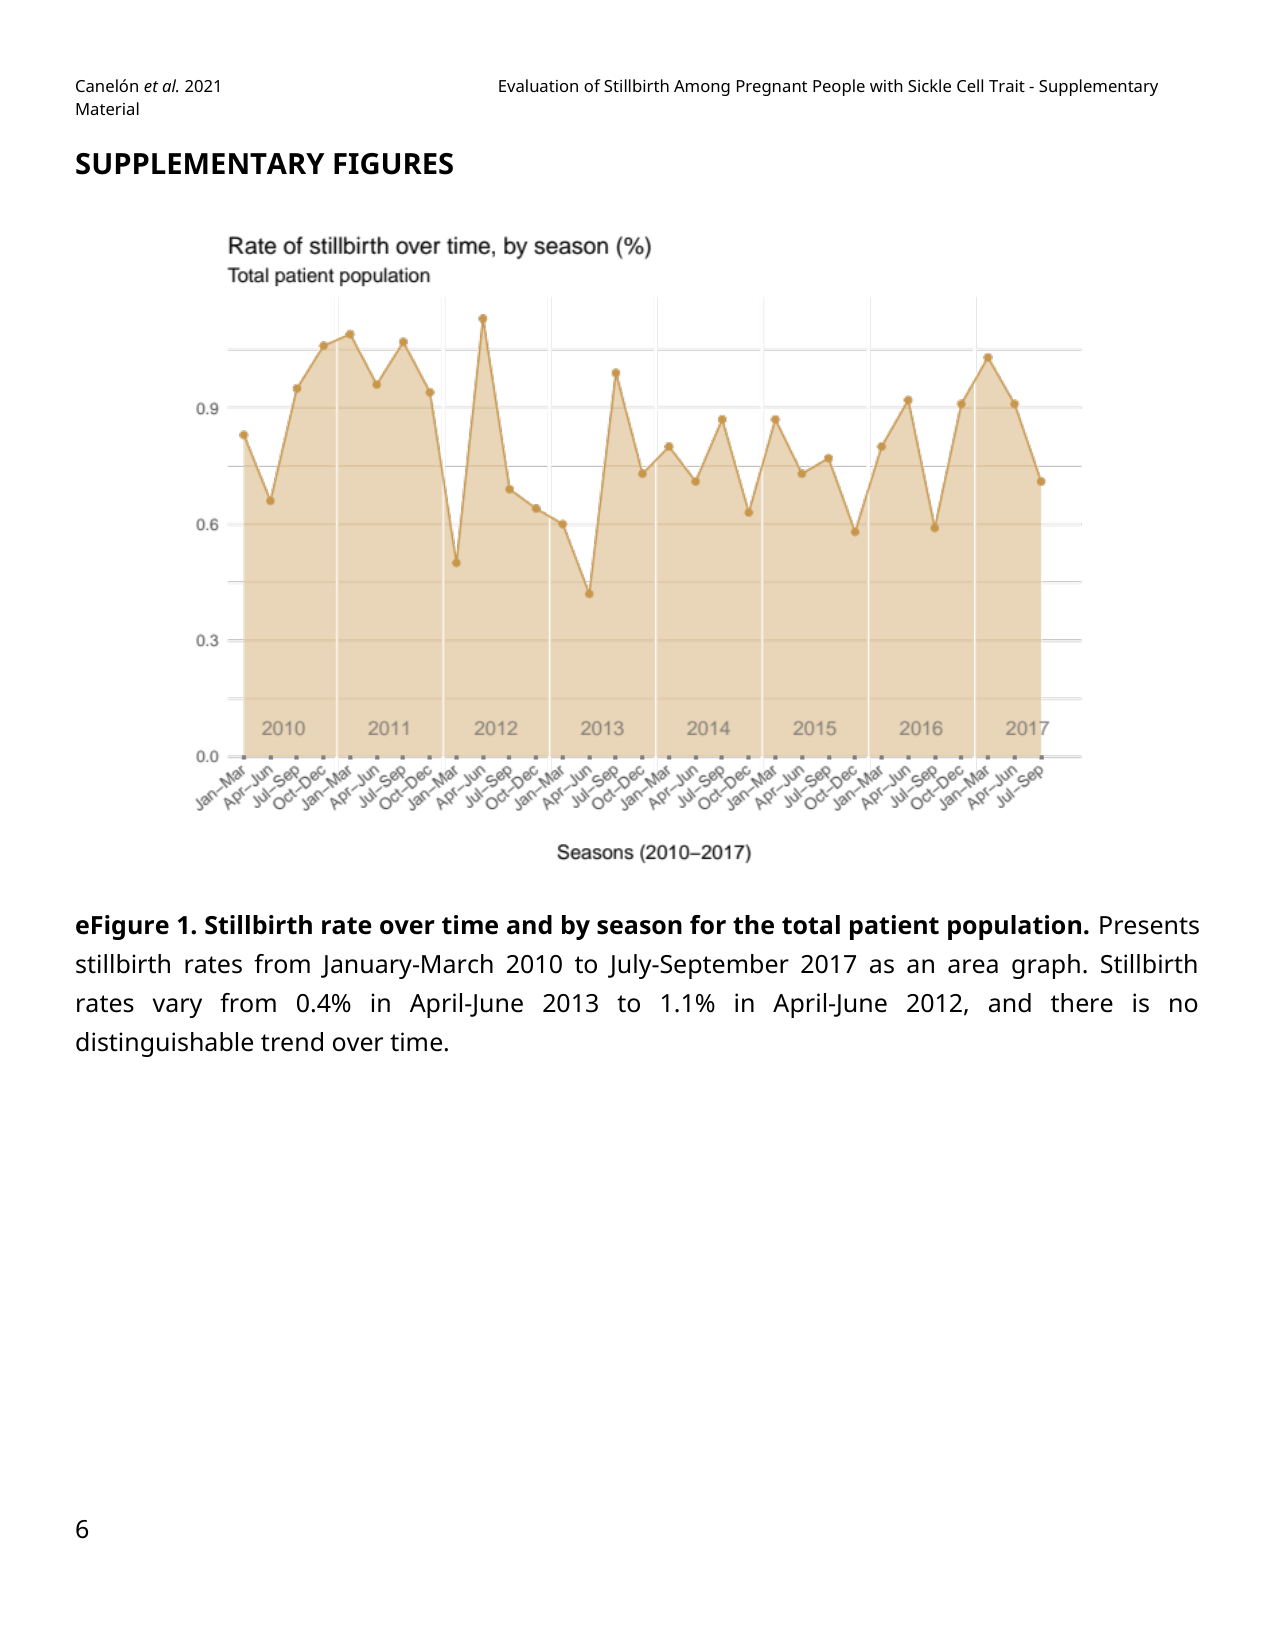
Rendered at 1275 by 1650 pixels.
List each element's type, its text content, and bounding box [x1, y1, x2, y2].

subtitle SUPPLEMENTARY FIGURES [75, 143, 1200, 183]
text eFigure 1. Stillbirth rate over time and by season for the total patient population. Presents stillbirth rates from January-March 2010 to July-September 2017 as an area graph. Stillbirth rates vary from 0.4% in April-June 2013 to 1.1% in April-June 2012, and there is no distinguishable trend over time. [75, 908, 1200, 1059]
